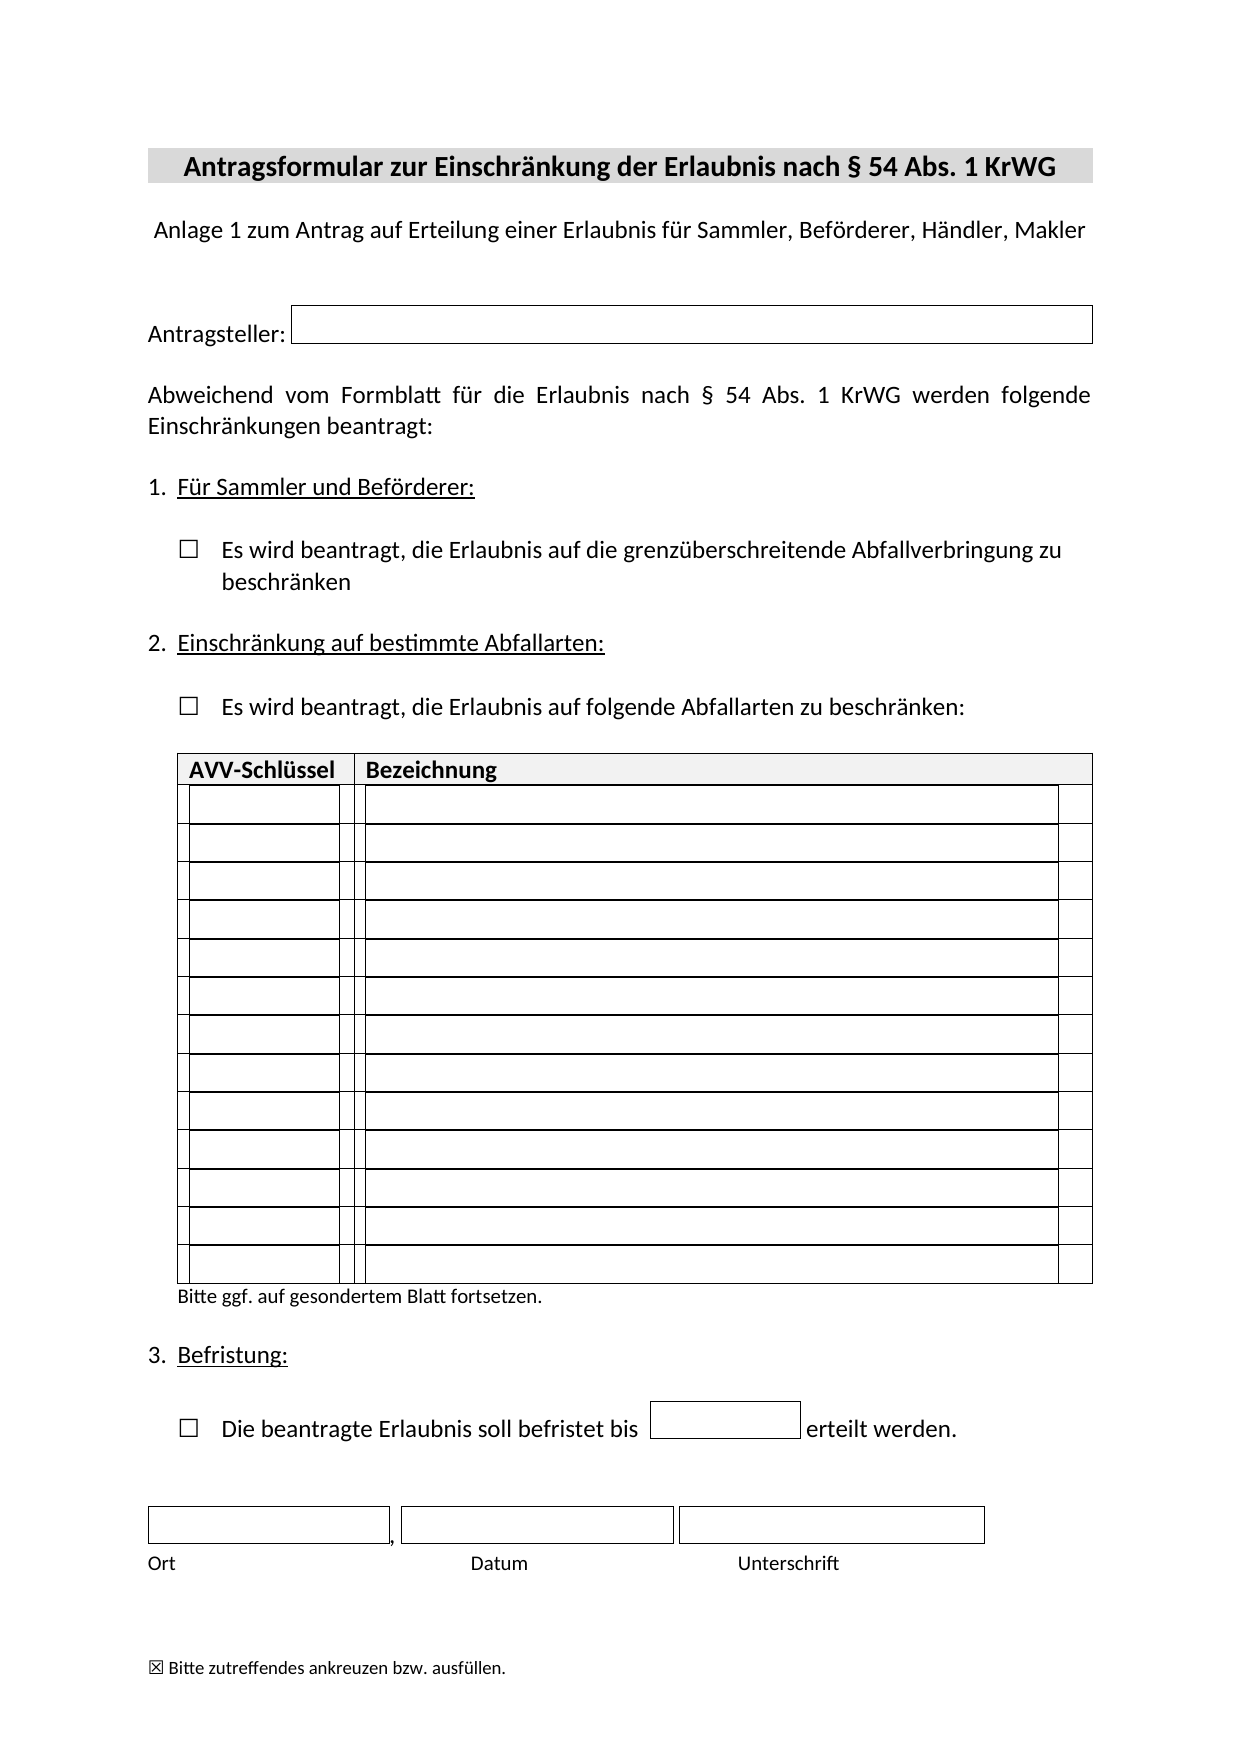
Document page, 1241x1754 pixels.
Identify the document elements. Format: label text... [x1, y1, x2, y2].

table_cell [355, 785, 365, 823]
table_header AVV-Schlüssel [178, 754, 354, 784]
list Die beantragte Erlaubnis soll befristet bis erteilt werden. [177, 1401, 1093, 1445]
table_cell [340, 900, 354, 938]
table_cell [1059, 939, 1092, 976]
text Antragsformular zur Einschränkung der Erlaubnis nach § 54 Abs. 1 KrWG [148, 148, 1093, 183]
list Befristung: [148, 1339, 1093, 1370]
list Es wird beantragt, die Erlaubnis auf die grenzüberschreitende Abfallverbringung zu beschränken [177, 532, 1093, 597]
table_cell [355, 1054, 365, 1091]
table_cell [178, 1245, 189, 1283]
table_cell [1059, 1169, 1092, 1206]
table_cell [340, 977, 354, 1014]
table_cell [340, 1130, 354, 1168]
table_cell [355, 824, 365, 861]
text Antragsteller: [148, 305, 1093, 349]
table_cell [178, 977, 189, 1014]
table_cell [340, 1169, 354, 1206]
table_cell [1059, 1015, 1092, 1053]
table_cell [178, 1169, 189, 1206]
table_cell [340, 824, 354, 861]
table_cell [178, 1092, 189, 1129]
table_cell [340, 1054, 354, 1091]
table_cell [1059, 785, 1092, 823]
table_cell [178, 1130, 189, 1168]
table_header Bezeichnung [355, 754, 1092, 784]
table_cell [355, 900, 365, 938]
table_cell [1059, 1130, 1092, 1168]
table_cell [355, 1015, 365, 1053]
table_cell [178, 785, 189, 823]
table_cell [178, 862, 189, 899]
list Es wird beantragt, die Erlaubnis auf folgende Abfallarten zu beschränken: [177, 688, 1093, 722]
table_cell [355, 1245, 365, 1283]
table_cell [355, 1207, 365, 1244]
table_cell [1059, 977, 1092, 1014]
text Anlage 1 zum Antrag auf Erteilung einer Erlaubnis für Sammler, Beförderer, Händler, Makler [148, 214, 1093, 244]
text , [148, 1506, 1093, 1550]
table_cell [355, 1169, 365, 1206]
table_cell [340, 939, 354, 976]
table_cell [178, 939, 189, 976]
table_cell [178, 1015, 189, 1053]
table_cell [340, 1015, 354, 1053]
table_cell [355, 1092, 365, 1129]
table_cell [1059, 1207, 1092, 1244]
table_cell [340, 785, 354, 823]
table_cell [178, 1207, 189, 1244]
table_cell [178, 824, 189, 861]
table_cell [1059, 900, 1092, 938]
table_cell [340, 1245, 354, 1283]
table_cell [178, 1054, 189, 1091]
table_cell [340, 1207, 354, 1244]
list Für Sammler und Beförderer: [148, 471, 1093, 501]
table_cell [178, 900, 189, 938]
table_cell [355, 977, 365, 1014]
table_cell [1059, 1054, 1092, 1091]
table_cell [1059, 1245, 1092, 1283]
table_cell [355, 939, 365, 976]
table_cell [1059, 862, 1092, 899]
table_cell [355, 862, 365, 899]
table_cell [1059, 824, 1092, 861]
table_cell [340, 862, 354, 899]
text Ort Datum Unterschrift [148, 1550, 1093, 1575]
text Abweichend vom Formblatt für die Erlaubnis nach § 54 Abs. 1 KrWG werden folgende Einschränkungen beantragt: [148, 379, 1093, 440]
table_cell [1059, 1092, 1092, 1129]
list Einschränkung auf bestimmte Abfallarten: [148, 627, 1093, 658]
list Bitte ggf. auf gesondertem Blatt fortsetzen. [177, 1284, 1093, 1309]
table_cell [355, 1130, 365, 1168]
table_cell [340, 1092, 354, 1129]
